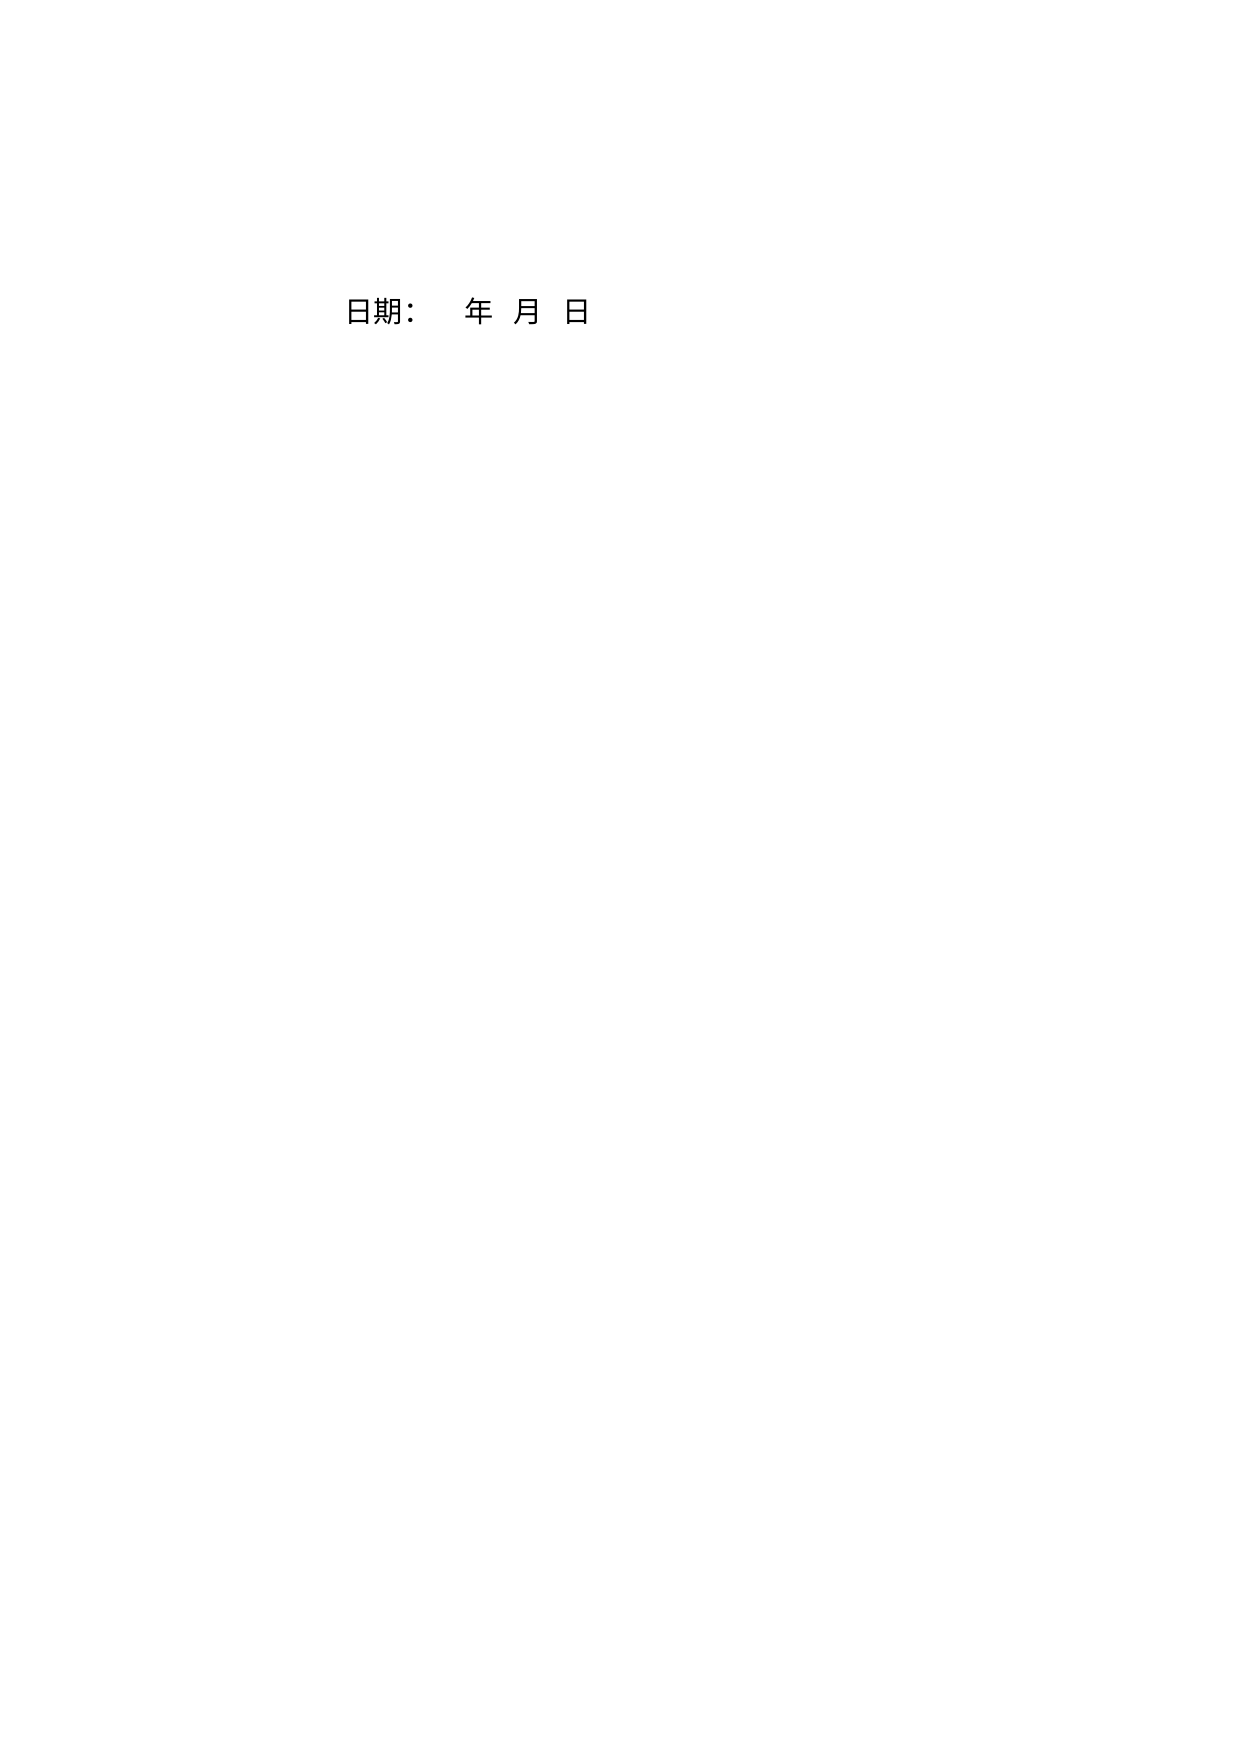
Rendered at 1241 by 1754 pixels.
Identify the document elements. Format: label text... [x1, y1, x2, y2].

text 日期： 年 月 日 [148, 277, 1093, 342]
